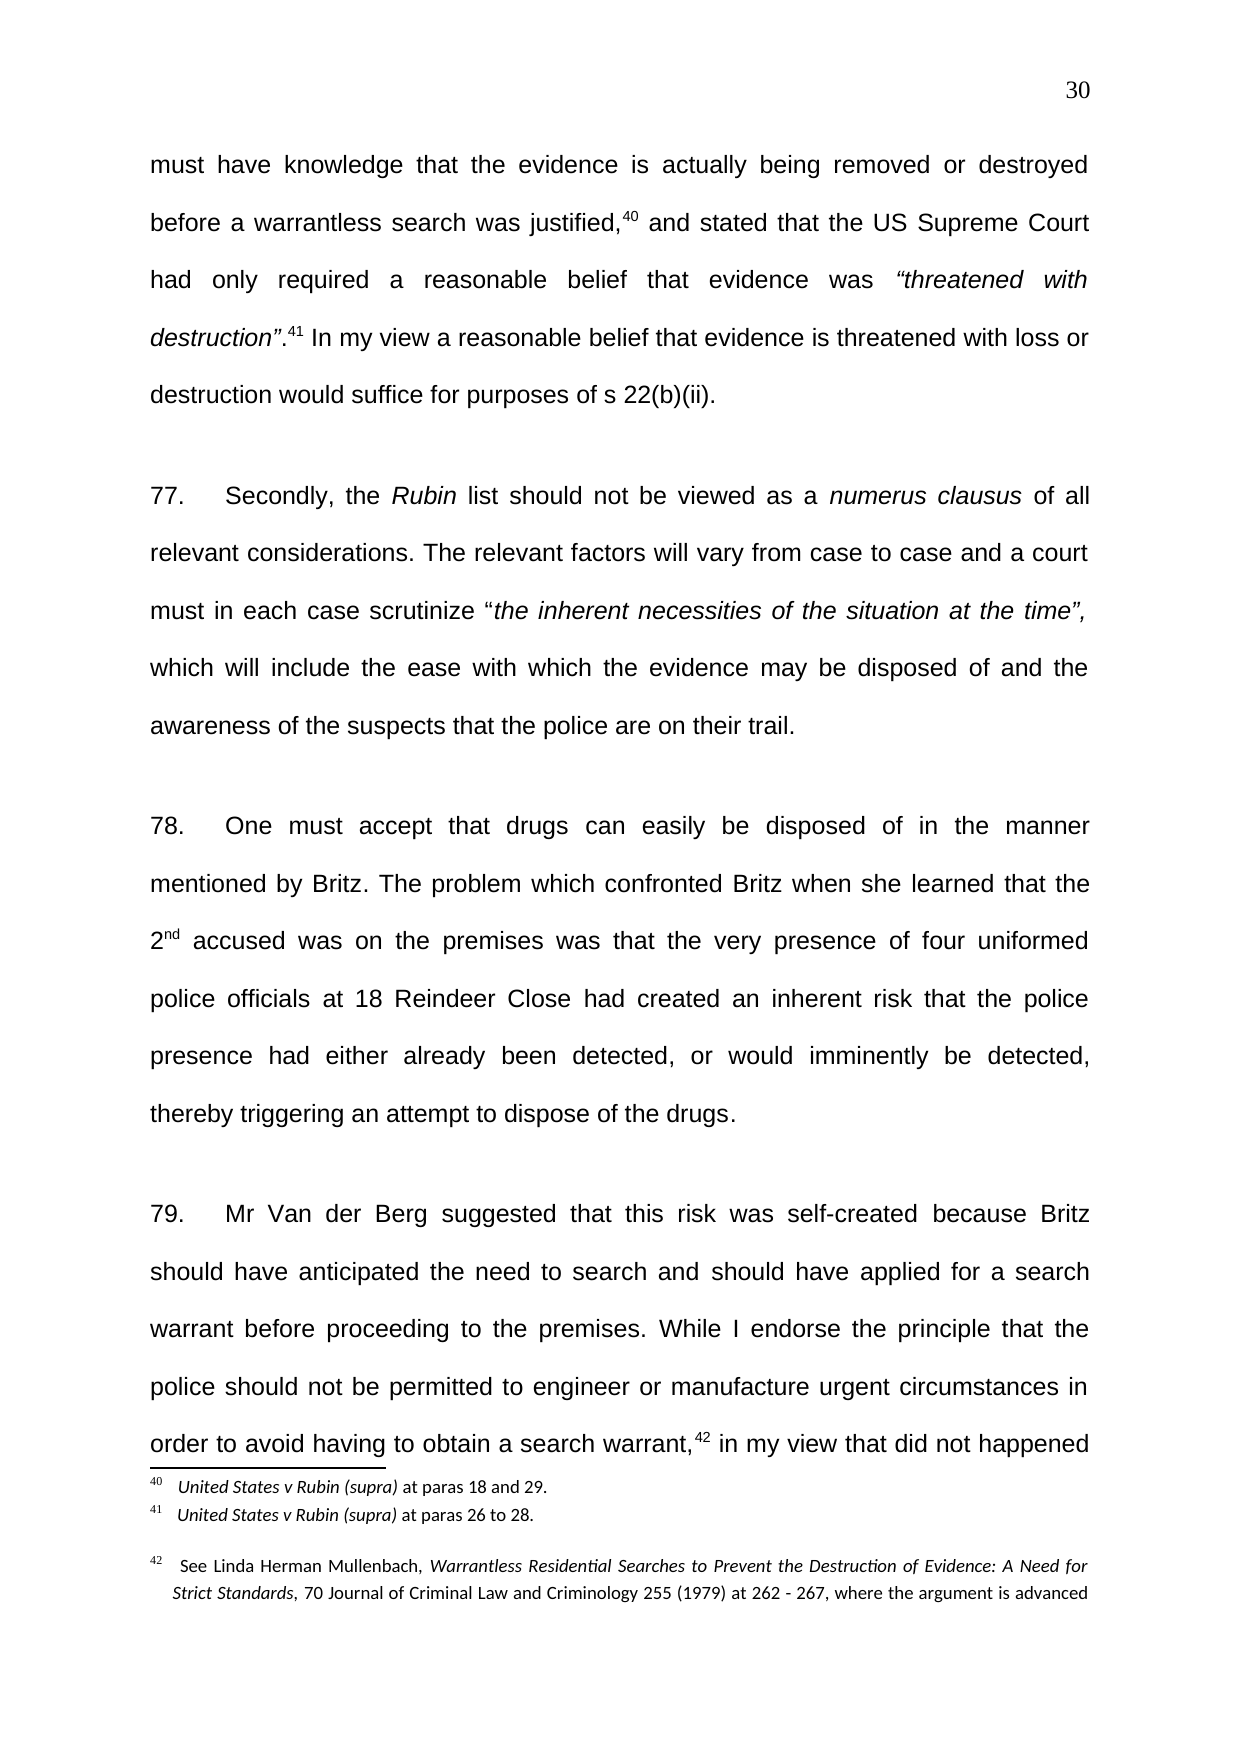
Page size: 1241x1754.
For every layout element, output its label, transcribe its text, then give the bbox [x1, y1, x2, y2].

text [150, 150, 1090, 409]
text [150, 1199, 1090, 1458]
text 77. Secondly, the Rubin list should not be viewed as a numerus clausus of all relevant considerations. The relevant factors will vary from case to case and a court must in each case scrutinize “the inherent necessities of the situation at the time”, which will include the ease with which the evidence may be disposed of and the awareness of the suspects that the police are on their trail. [150, 481, 1090, 739]
text 78. One must accept that drugs can easily be disposed of in the manner mentioned by Britz. The problem which confronted Britz when she learned that the 2nd accused was on the premises was that the very presence of four uniformed police officials at 18 Reindeer Close had created an inherent risk that the police presence had either already been detected, or would imminently be detected, thereby triggering an attempt to dispose of the drugs. [150, 811, 1090, 1127]
